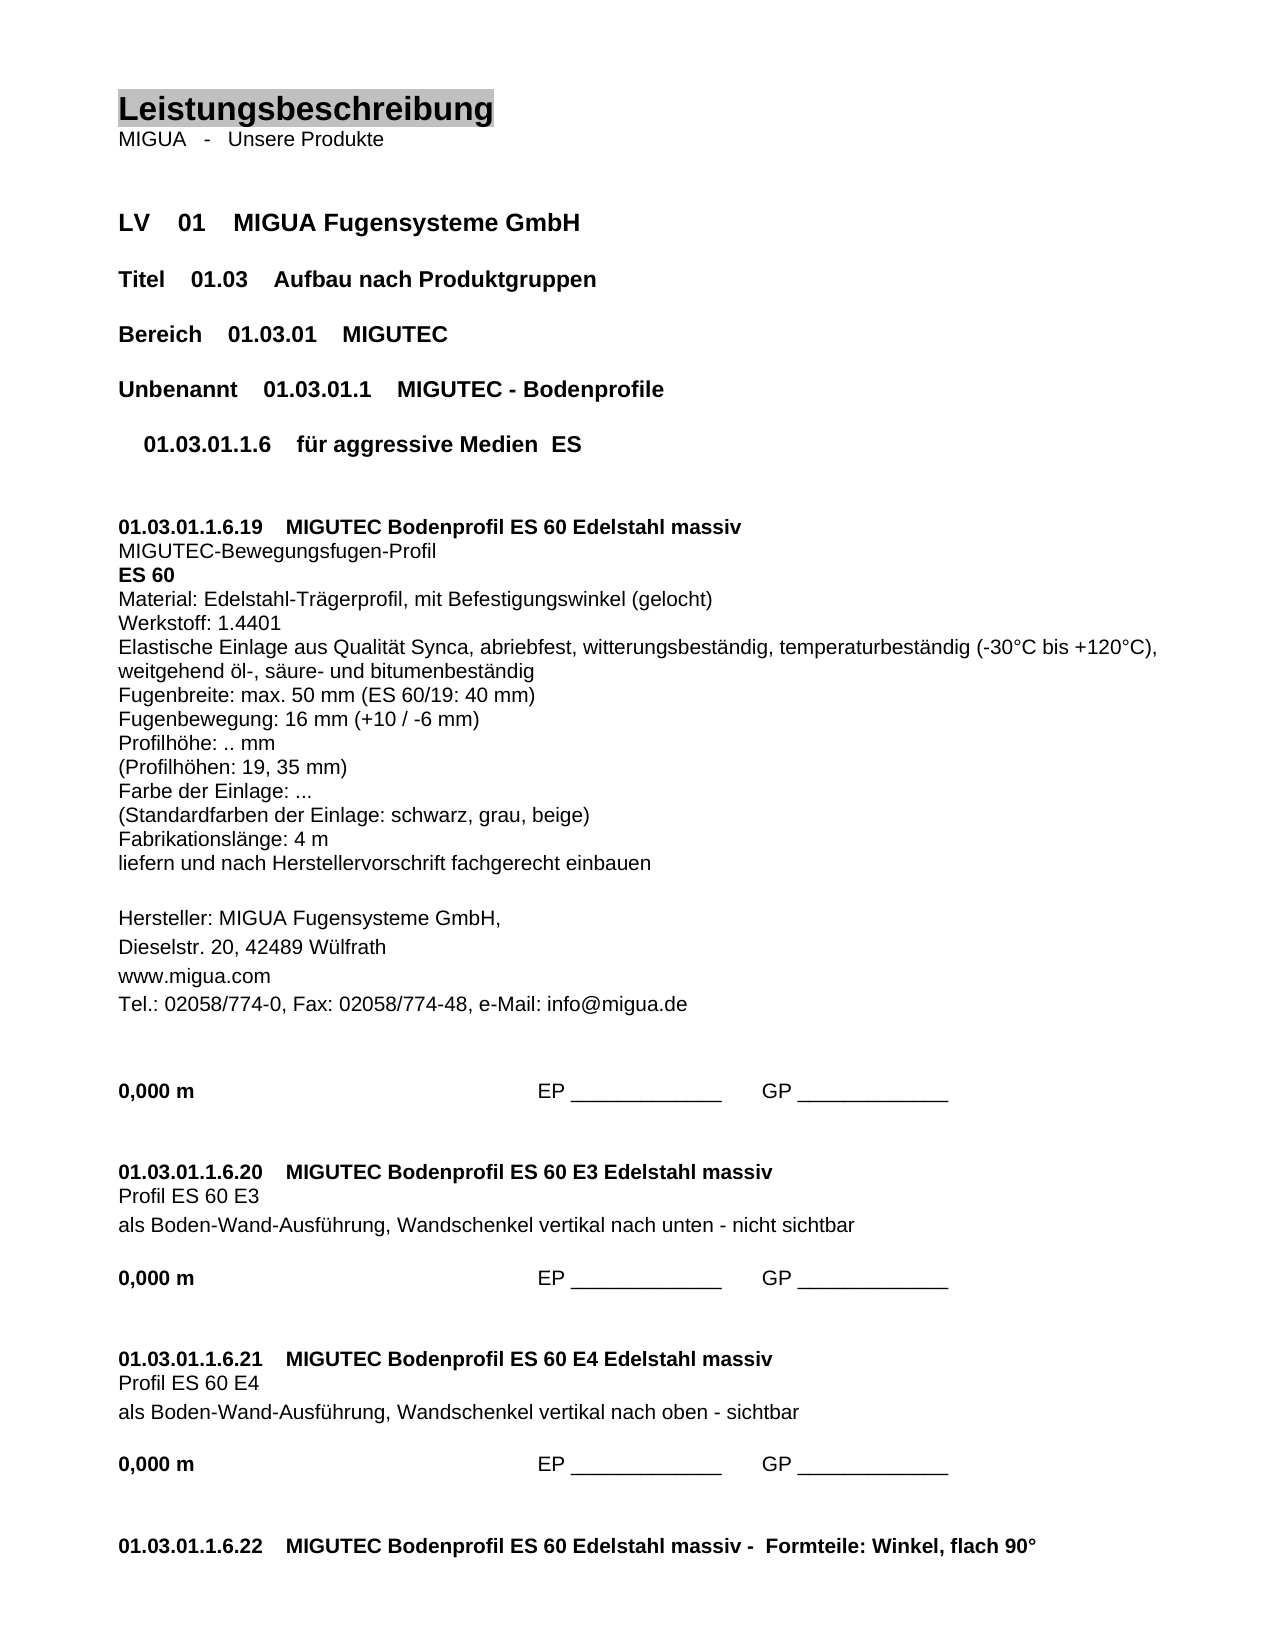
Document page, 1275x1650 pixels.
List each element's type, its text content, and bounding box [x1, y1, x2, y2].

text Fugenbreite: max. 50 mm (ES 60/19: 40 mm) [118, 683, 1181, 707]
text 0,000 m EP _____________ GP _____________ [118, 1452, 1181, 1476]
text LV 01 MIGUA Fugensysteme GmbH [118, 208, 992, 237]
text Profil ES 60 E3 [118, 1184, 1181, 1208]
text Farbe der Einlage: ... [118, 779, 1181, 803]
text MIGUA - Unsere Produkte [118, 127, 992, 151]
text ES 60 [118, 563, 1181, 587]
text www.migua.com [118, 963, 1181, 987]
text 01.03.01.1.6.20 MIGUTEC Bodenprofil ES 60 E3 Edelstahl massiv [118, 1160, 1181, 1184]
text Tel.: 02058/774-0, Fax: 02058/774-48, e-Mail: info@migua.de [118, 992, 1181, 1016]
text Hersteller: MIGUA Fugensysteme GmbH, [118, 906, 1181, 930]
text Bereich 01.03.01 MIGUTEC [118, 321, 992, 347]
text Profilhöhe: .. mm [118, 731, 1181, 755]
text als Boden-Wand-Ausführung, Wandschenkel vertikal nach oben - sichtbar [118, 1399, 1181, 1423]
text Dieselstr. 20, 42489 Wülfrath [118, 935, 1181, 959]
text als Boden-Wand-Ausführung, Wandschenkel vertikal nach unten - nicht sichtbar [118, 1213, 1181, 1237]
text 01.03.01.1.6.21 MIGUTEC Bodenprofil ES 60 E4 Edelstahl massiv [118, 1347, 1181, 1371]
text (Profilhöhen: 19, 35 mm) [118, 755, 1181, 779]
text Fugenbewegung: 16 mm (+10 / -6 mm) [118, 707, 1181, 731]
text Leistungsbeschreibung [118, 88, 992, 127]
text 01.03.01.1.6 für aggressive Medien ES [118, 431, 1181, 458]
text 0,000 m EP _____________ GP _____________ [118, 1078, 1181, 1102]
text Fabrikationslänge: 4 m [118, 827, 1181, 851]
text Elastische Einlage aus Qualität Synca, abriebfest, witterungsbeständig, temperaturbeständig (-30°C bis +120°C), weitgehend öl-, säure- und bitumenbeständig [118, 635, 1181, 683]
text 01.03.01.1.6.22 MIGUTEC Bodenprofil ES 60 Edelstahl massiv - Formteile: Winkel, flach 90° [118, 1534, 1181, 1558]
text Profil ES 60 E4 [118, 1371, 1181, 1395]
text Material: Edelstahl-Trägerprofil, mit Befestigungswinkel (gelocht) [118, 587, 1181, 611]
text Titel 01.03 Aufbau nach Produktgruppen [118, 266, 992, 292]
text Werkstoff: 1.4401 [118, 611, 1181, 635]
text 0,000 m EP _____________ GP _____________ [118, 1265, 1181, 1289]
text liefern und nach Herstellervorschrift fachgerecht einbauen [118, 851, 1181, 874]
text (Standardfarben der Einlage: schwarz, grau, beige) [118, 803, 1181, 827]
text MIGUTEC-Bewegungsfugen-Profil [118, 539, 1181, 563]
text 01.03.01.1.6.19 MIGUTEC Bodenprofil ES 60 Edelstahl massiv [118, 515, 1181, 539]
text Unbenannt 01.03.01.1 MIGUTEC - Bodenprofile [118, 376, 992, 402]
